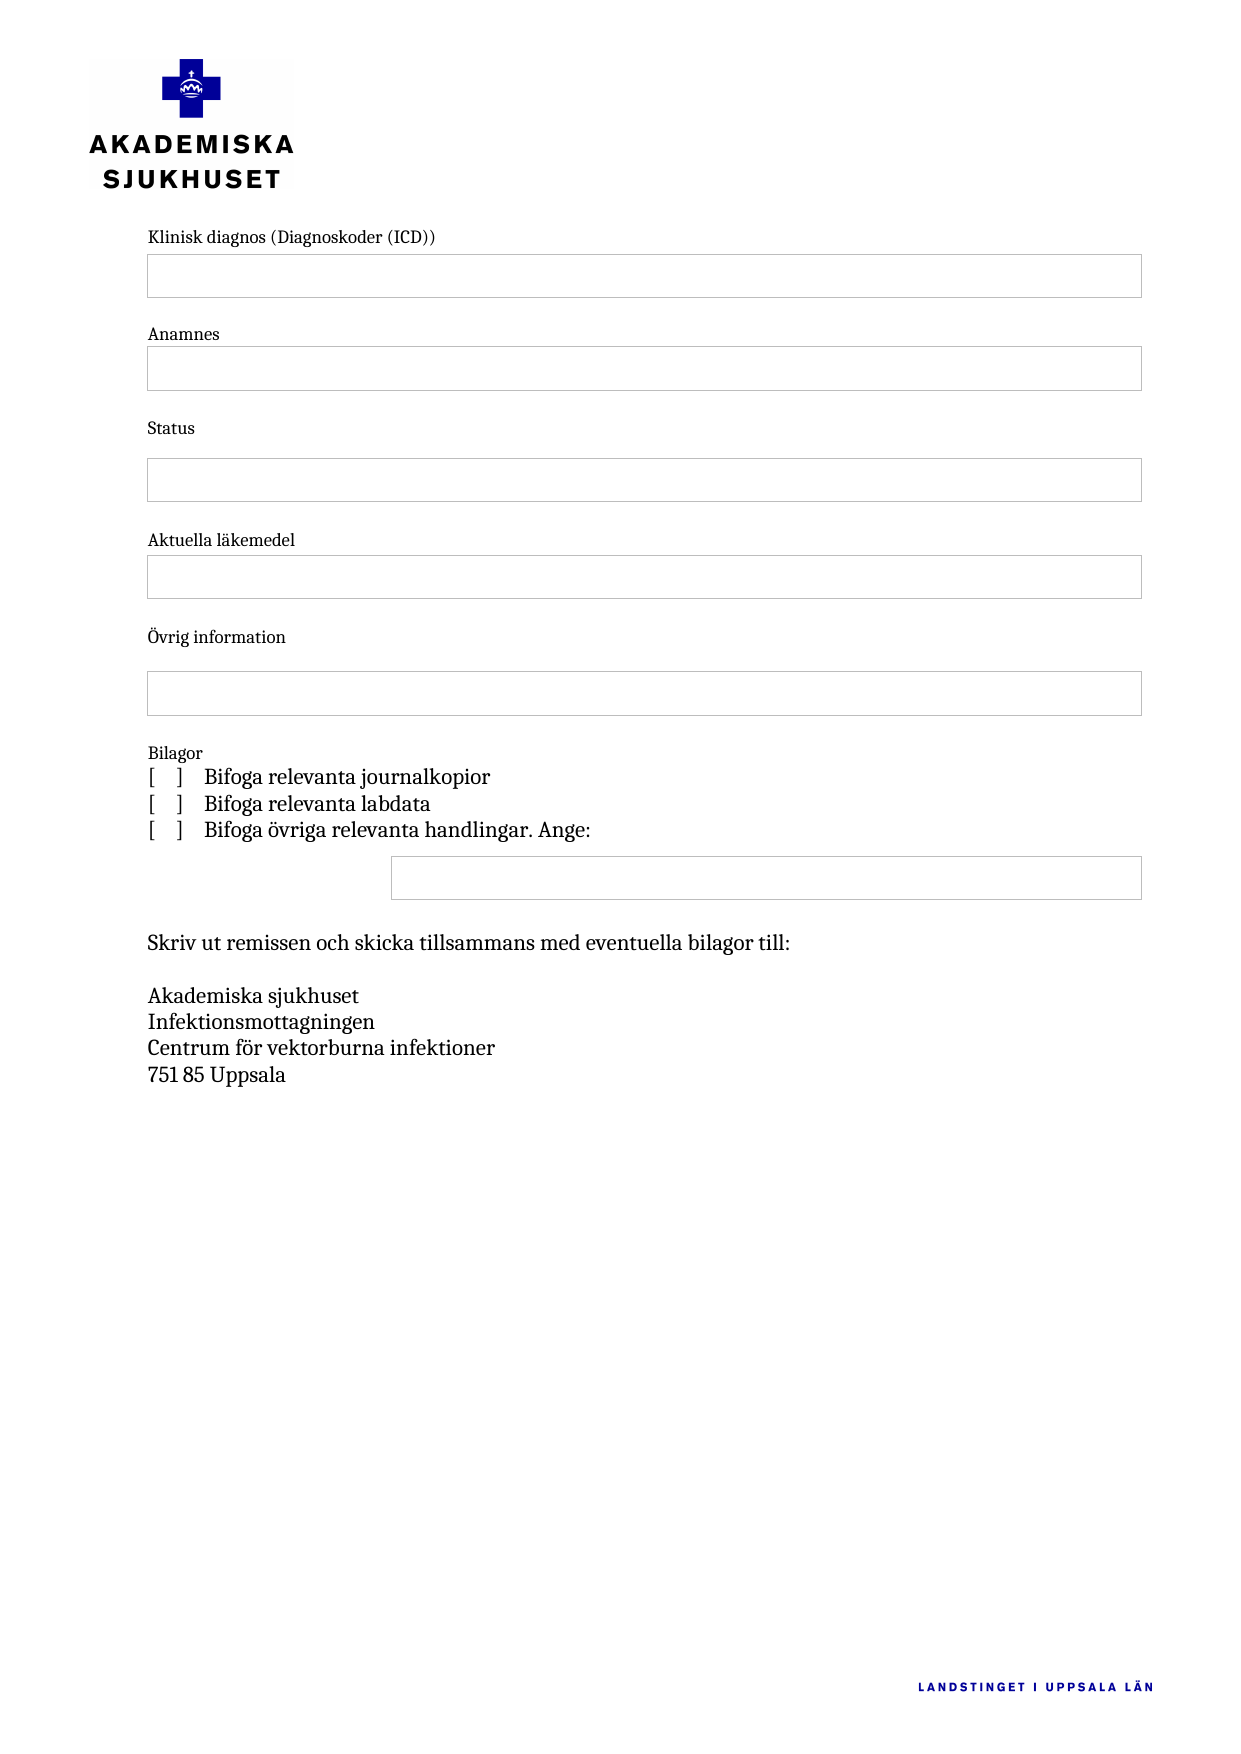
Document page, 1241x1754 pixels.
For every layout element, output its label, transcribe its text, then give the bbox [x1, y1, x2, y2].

text Bilagor [148, 743, 1093, 764]
text [ ] Bifoga övriga relevanta handlingar. Ange: [148, 817, 1093, 843]
text Anamnes [148, 323, 1093, 345]
text 751 85 Uppsala [148, 1061, 1093, 1088]
text Infektionsmottagningen [148, 1009, 1093, 1035]
text Skriv ut remissen och skicka tillsammans med eventuella bilagor till: [148, 930, 1093, 956]
text Status [148, 418, 1093, 439]
text Klinisk diagnos (Diagnoskoder (ICD)) [148, 227, 1093, 248]
text Centrum för vektorburna infektioner [148, 1035, 1093, 1061]
text [ ] Bifoga relevanta journalkopior [148, 764, 1093, 791]
text Aktuella läkemedel [148, 529, 1093, 551]
picture [918, 1680, 1153, 1692]
text [ ] Bifoga relevanta labdata [148, 791, 1093, 817]
text Övrig information [148, 626, 1093, 648]
picture [88, 59, 295, 189]
text Akademiska sjukhuset [148, 982, 1093, 1009]
